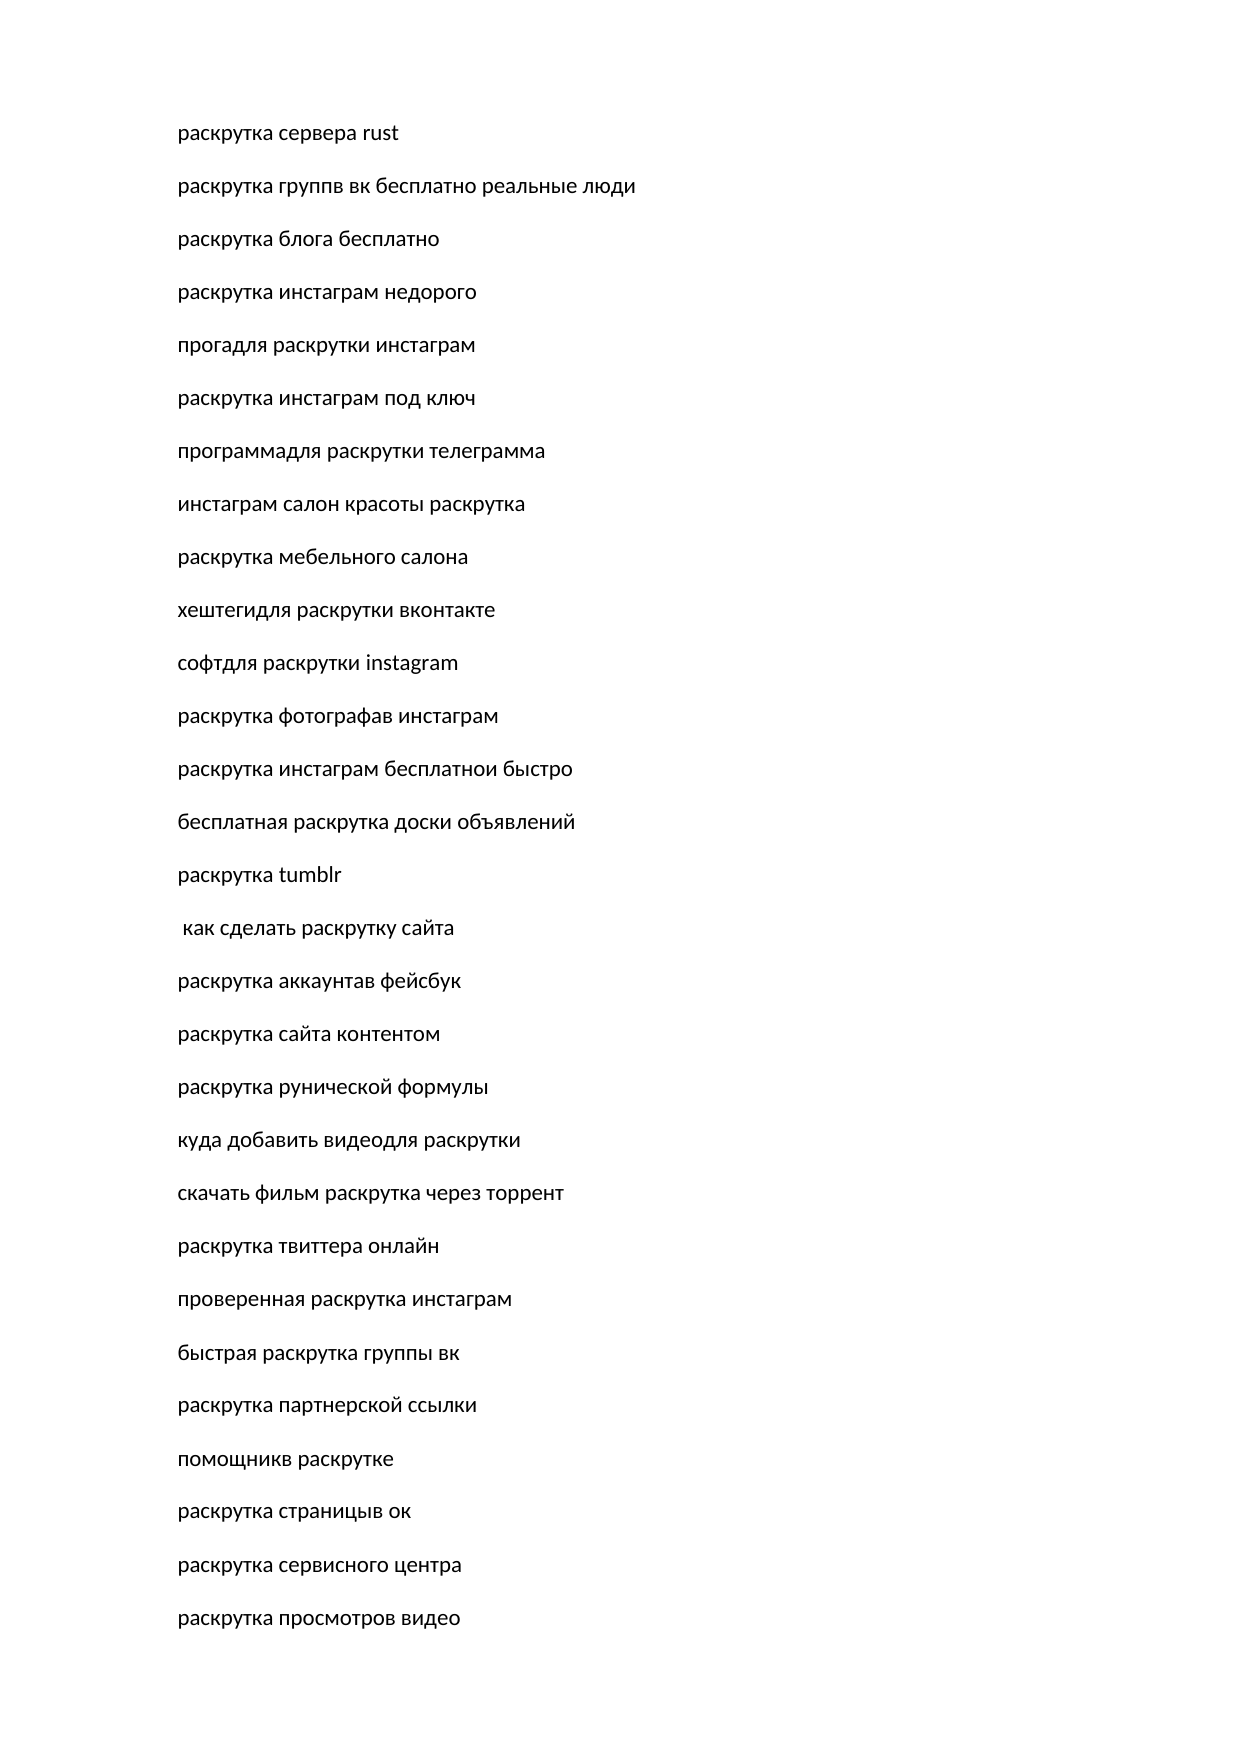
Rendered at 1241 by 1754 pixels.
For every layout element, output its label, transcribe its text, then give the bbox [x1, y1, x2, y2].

text прогадля раскрутки инстаграм [177, 330, 1152, 358]
text раскрутка инстаграм под ключ [177, 383, 1152, 411]
text раскрутка инстаграм бесплатнои быстро [177, 754, 1152, 782]
text раскрутка твиттера онлайн [177, 1232, 1152, 1259]
text раскрутка страницыв ок [177, 1497, 1152, 1525]
text раскрутка просмотров видео [177, 1603, 1152, 1631]
text раскрутка рунической формулы [177, 1072, 1152, 1101]
text раскрутка группв вк бесплатно реальные люди [177, 171, 1152, 199]
text программадля раскрутки телеграмма [177, 436, 1152, 464]
text раскрутка мебельного салона [177, 542, 1152, 570]
text раскрутка блога бесплатно [177, 224, 1152, 252]
text раскрутка сервера rust [177, 118, 1152, 146]
text раскрутка фотографав инстаграм [177, 701, 1152, 729]
text раскрутка tumblr [177, 860, 1152, 888]
text быстрая раскрутка группы вк [177, 1338, 1152, 1366]
text раскрутка партнерской ссылки [177, 1391, 1152, 1419]
text раскрутка аккаунтав фейсбук [177, 966, 1152, 994]
text скачать фильм раскрутка через торрент [177, 1178, 1152, 1207]
text раскрутка сайта контентом [177, 1019, 1152, 1047]
text как сделать раскрутку сайта [177, 913, 1152, 941]
text бесплатная раскрутка доски объявлений [177, 807, 1152, 835]
text куда добавить видеодля раскрутки [177, 1126, 1152, 1153]
text раскрутка инстаграм недорого [177, 277, 1152, 305]
text раскрутка сервисного центра [177, 1550, 1152, 1578]
text инстаграм салон красоты раскрутка [177, 489, 1152, 517]
text софтдля раскрутки instagram [177, 648, 1152, 676]
text помощникв раскрутке [177, 1444, 1152, 1472]
text проверенная раскрутка инстаграм [177, 1284, 1152, 1313]
text хештегидля раскрутки вконтакте [177, 595, 1152, 623]
